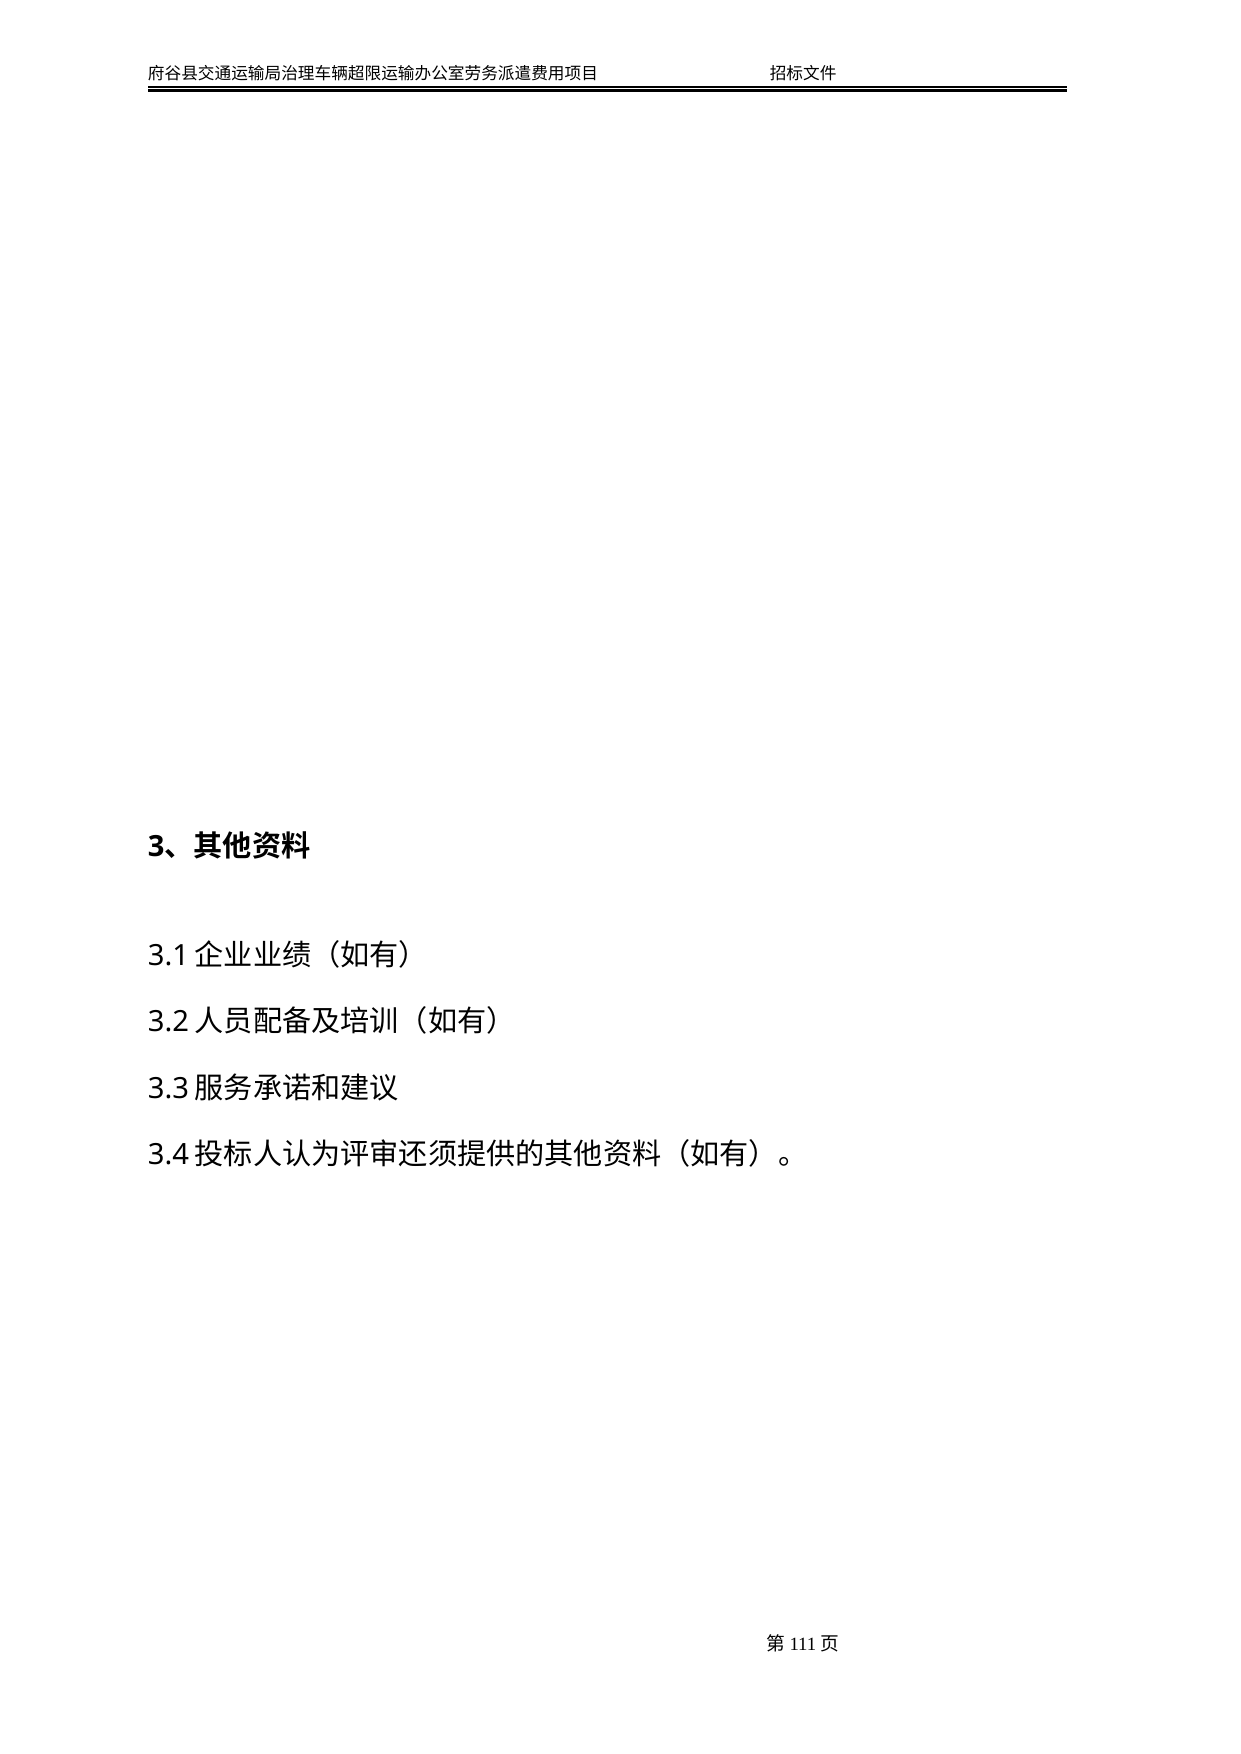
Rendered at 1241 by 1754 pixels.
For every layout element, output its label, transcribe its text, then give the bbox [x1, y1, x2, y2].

text 3.4投标人认为评审还须提供的其他资料（如有）。 [148, 1118, 1067, 1185]
text 3.2人员配备及培训（如有） [148, 986, 1067, 1052]
text 3、其他资料 [148, 811, 1004, 877]
text 3.3服务承诺和建议 [148, 1052, 1067, 1118]
text 3.1企业业绩（如有） [148, 920, 1067, 986]
